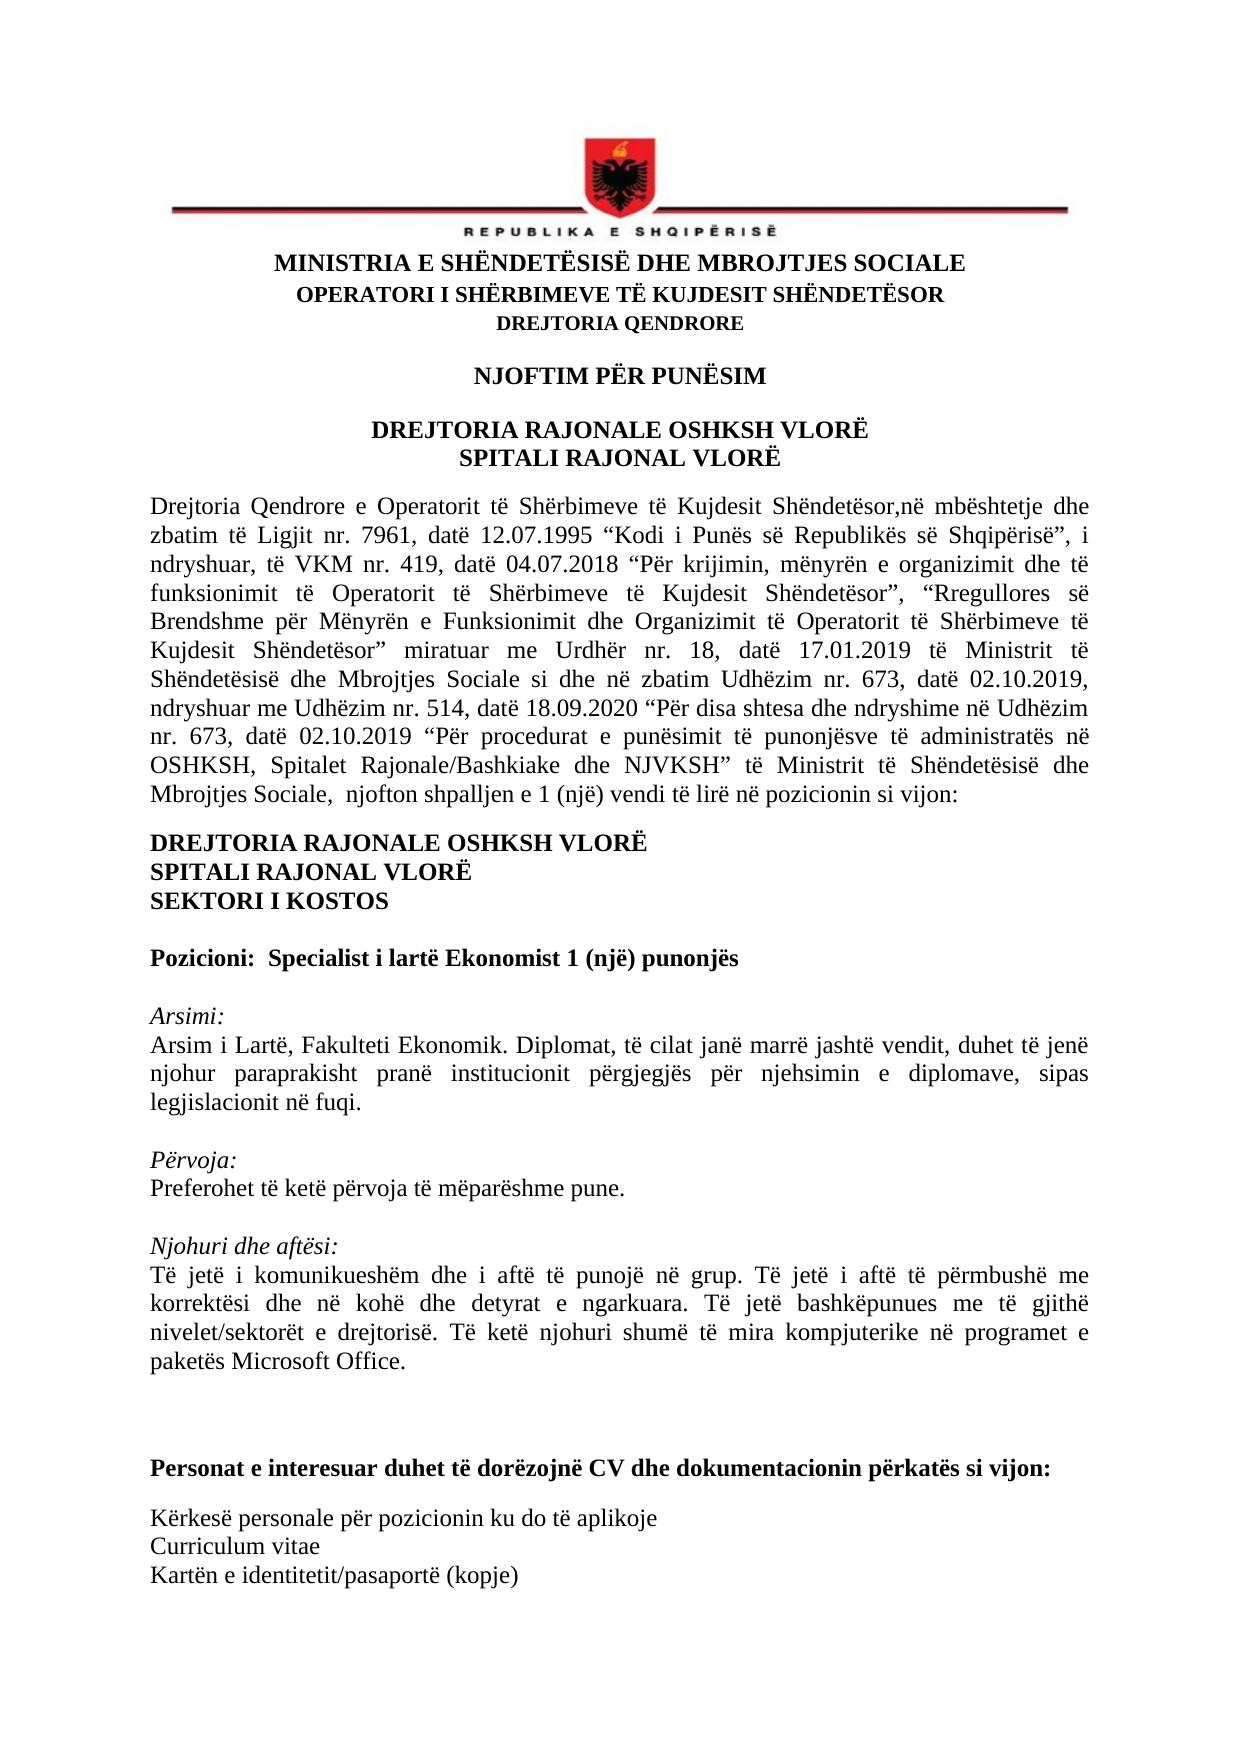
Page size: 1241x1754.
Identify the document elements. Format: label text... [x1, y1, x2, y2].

text NJOFTIM PËR PUNËSIM [150, 361, 1090, 389]
text SEKTORI I KOSTOS [150, 886, 1090, 915]
text Pozicioni: Specialist i lartë Ekonomist 1 (një) punonjës [150, 943, 1090, 972]
text SPITALI RAJONAL VLORË [150, 857, 1090, 886]
text Curriculum vitae [150, 1531, 1090, 1560]
text Arsimi: [150, 1001, 1090, 1030]
text DREJTORIA RAJONALE OSHKSH VLORË [150, 415, 1090, 443]
text Njohuri dhe aftësi: [150, 1231, 1090, 1260]
text Preferohet të ketë përvoja të mëparëshme pune. [150, 1173, 1090, 1202]
text SPITALI RAJONAL VLORË [150, 443, 1090, 472]
text Kartën e identitetit/pasaportë (kopje) [150, 1560, 1090, 1589]
text Drejtoria Qendrore e Operatorit të Shërbimeve të Kujdesit Shëndetësor,në mbështetje dhe zbatim të Ligjit nr. 7961, datë 12.07.1995 “Kodi i Punës së Republikës së Shqipërisë”, i ndryshuar, të VKM nr. 419, datë 04.07.2018 “Për krijimin, mënyrën e organizimit dhe të funksionimit të Operatorit të Shërbimeve të Kujdesit Shëndetësor”, “Rregullores së Brendshme për Mënyrën e Funksionimit dhe Organizimit të Operatorit të Shërbimeve të Kujdesit Shëndetësor” miratuar me Urdhër nr. 18, datë 17.01.2019 të Ministrit të Shëndetësisë dhe Mbrojtjes Sociale si dhe në zbatim Udhëzim nr. 673, datë 02.10.2019, ndryshuar me Udhëzim nr. 514, datë 18.09.2020 “Për disa shtesa dhe ndryshime në Udhëzim nr. 673, datë 02.10.2019 “Për procedurat e punësimit të punonjësve të administratës në OSHKSH, Spitalet Rajonale/Bashkiake dhe NJVKSH” të Ministrit të Shëndetësisë dhe Mbrojtjes Sociale, njofton shpalljen e 1 (një) vendi të lirë në pozicionin si vijon: [150, 491, 1090, 808]
text DREJTORIA RAJONALE OSHKSH VLORË [150, 828, 1090, 857]
text Përvoja: [150, 1145, 1090, 1173]
text Arsim i Lartë, Fakulteti Ekonomik. Diplomat, të cilat janë marrë jashtë vendit, duhet të jenë njohur paraprakisht pranë institucionit përgjegjës për njehsimin e diplomave, sipas legjislacionit në fuqi. [150, 1030, 1090, 1116]
picture [159, 103, 1081, 244]
text Të jetë i komunikueshëm dhe i aftë të punojë në grup. Të jetë i aftë të përmbushë me korrektësi dhe në kohë dhe detyrat e ngarkuara. Të jetë bashkëpunues me të gjithë nivelet/sektorët e drejtorisë. Të ketë njohuri shumë të mira kompjuterike në programet e paketës Microsoft Office. [150, 1260, 1090, 1375]
text Personat e interesuar duhet të dorëzojnë CV dhe dokumentacionin përkatës si vijon: [150, 1453, 1090, 1482]
text Kërkesë personale për pozicionin ku do të aplikoje [150, 1503, 1090, 1531]
text OPERATORI I SHËRBIMEVE TË KUJDESIT SHËNDETËSOR [150, 281, 1090, 307]
text DREJTORIA QENDRORE [150, 311, 1090, 335]
text MINISTRIA E SHËNDETËSISË DHE MBROJTJES SOCIALE [150, 248, 1090, 277]
